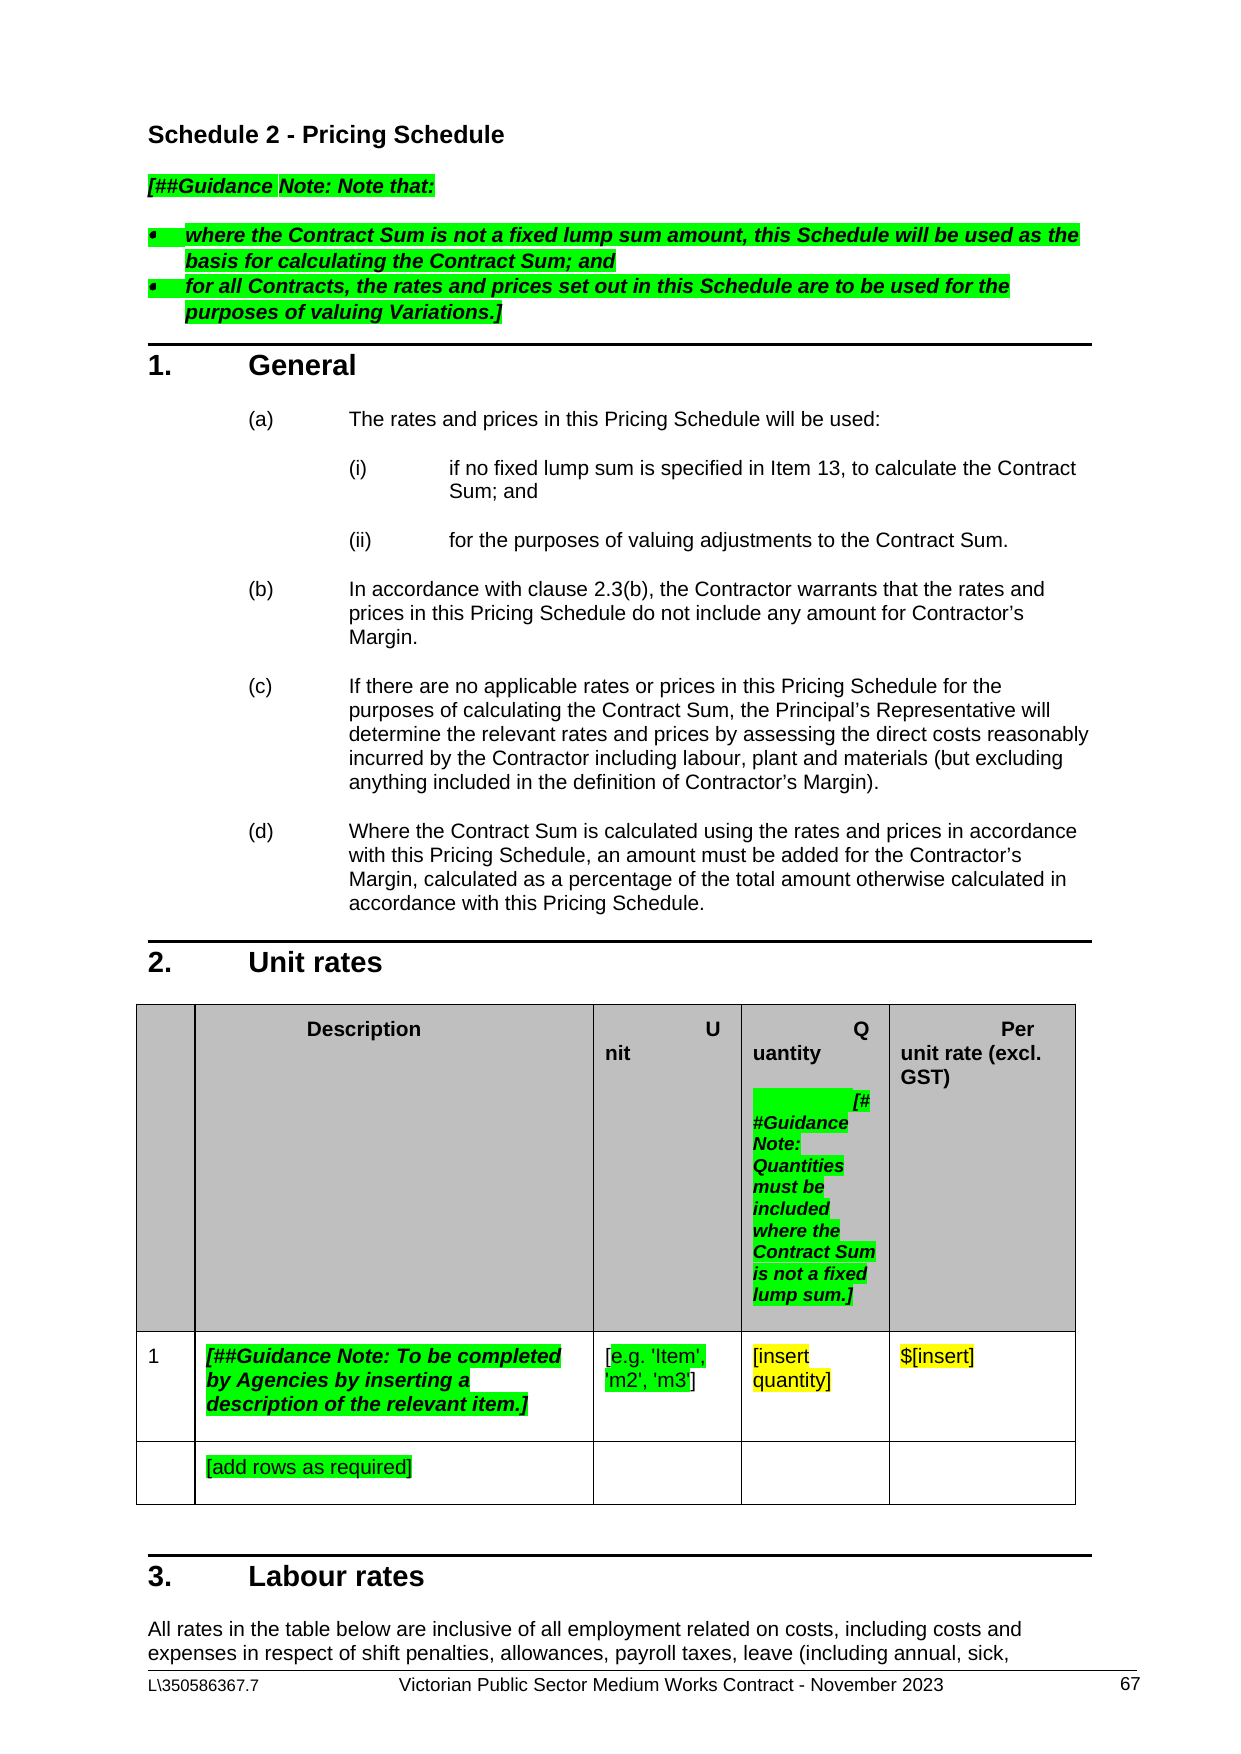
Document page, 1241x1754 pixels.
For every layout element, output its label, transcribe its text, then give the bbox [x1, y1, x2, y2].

table_cell [insert quantity] [742, 1332, 889, 1441]
list General [148, 346, 1092, 381]
table_cell [594, 1442, 741, 1503]
table_header Unit [594, 1005, 741, 1331]
table_cell [e.g. 'Item', 'm2', 'm3'] [594, 1332, 741, 1441]
table_header No. [137, 1005, 194, 1331]
table_cell [##Guidance Note: To be completed by Agencies by inserting a description of the relevant item.] [196, 1332, 593, 1441]
list where the Contract Sum is not a fixed lump sum amount, this Schedule will be used as the basis for calculating the Contract Sum; and [148, 222, 1092, 272]
table_cell [add rows as required] [196, 1442, 593, 1503]
list Where the Contract Sum is calculated using the rates and prices in accordance with this Pricing Schedule, an amount must be added for the Contractor’s Margin, calculated as a percentage of the total amount otherwise calculated in accordance with this Pricing Schedule. [248, 819, 1092, 915]
list Labour rates [148, 1557, 1092, 1592]
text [148, 1617, 1092, 1665]
table_header Per unit rate (excl. GST) [890, 1005, 1075, 1331]
list The rates and prices in this Pricing Schedule will be used: [248, 406, 1092, 430]
list if no fixed lump sum is specified in Item 7, to calculate the Contract Sum; and [348, 455, 1092, 503]
table_cell 1 [137, 1332, 194, 1441]
list for the purposes of valuing adjustments to the Contract Sum. [348, 528, 1092, 552]
list In accordance with clause 2.3(b), the Contractor warrants that the rates and prices in this Pricing Schedule do not include any amount for Contractor’s Margin. [248, 577, 1092, 649]
table_cell [742, 1442, 889, 1503]
subtitle - Pricing Schedule [148, 120, 1092, 148]
table_cell $[insert] [890, 1332, 1075, 1441]
table_header Description [196, 1005, 593, 1331]
list If there are no applicable rates or prices in this Pricing Schedule for the purposes of calculating the Contract Sum, the Principal’s Representative will determine the relevant rates and prices by assessing the direct costs reasonably incurred by the Contractor including labour, plant and materials (but excluding anything included in the definition of Contractor’s Margin). [248, 674, 1092, 794]
table_cell [890, 1442, 1075, 1503]
text [##Guidance Note: Note that: [148, 173, 1092, 197]
list for all Contracts, the rates and prices set out in this Schedule are to be used for the purposes of valuing Variations.] [148, 274, 1092, 324]
list Unit rates [148, 943, 1092, 978]
table_header Quantity [##Guidance Note: Quantities must be included where the Contract Sum is not a fixed lump sum.] [742, 1005, 889, 1331]
table_cell [137, 1442, 194, 1503]
